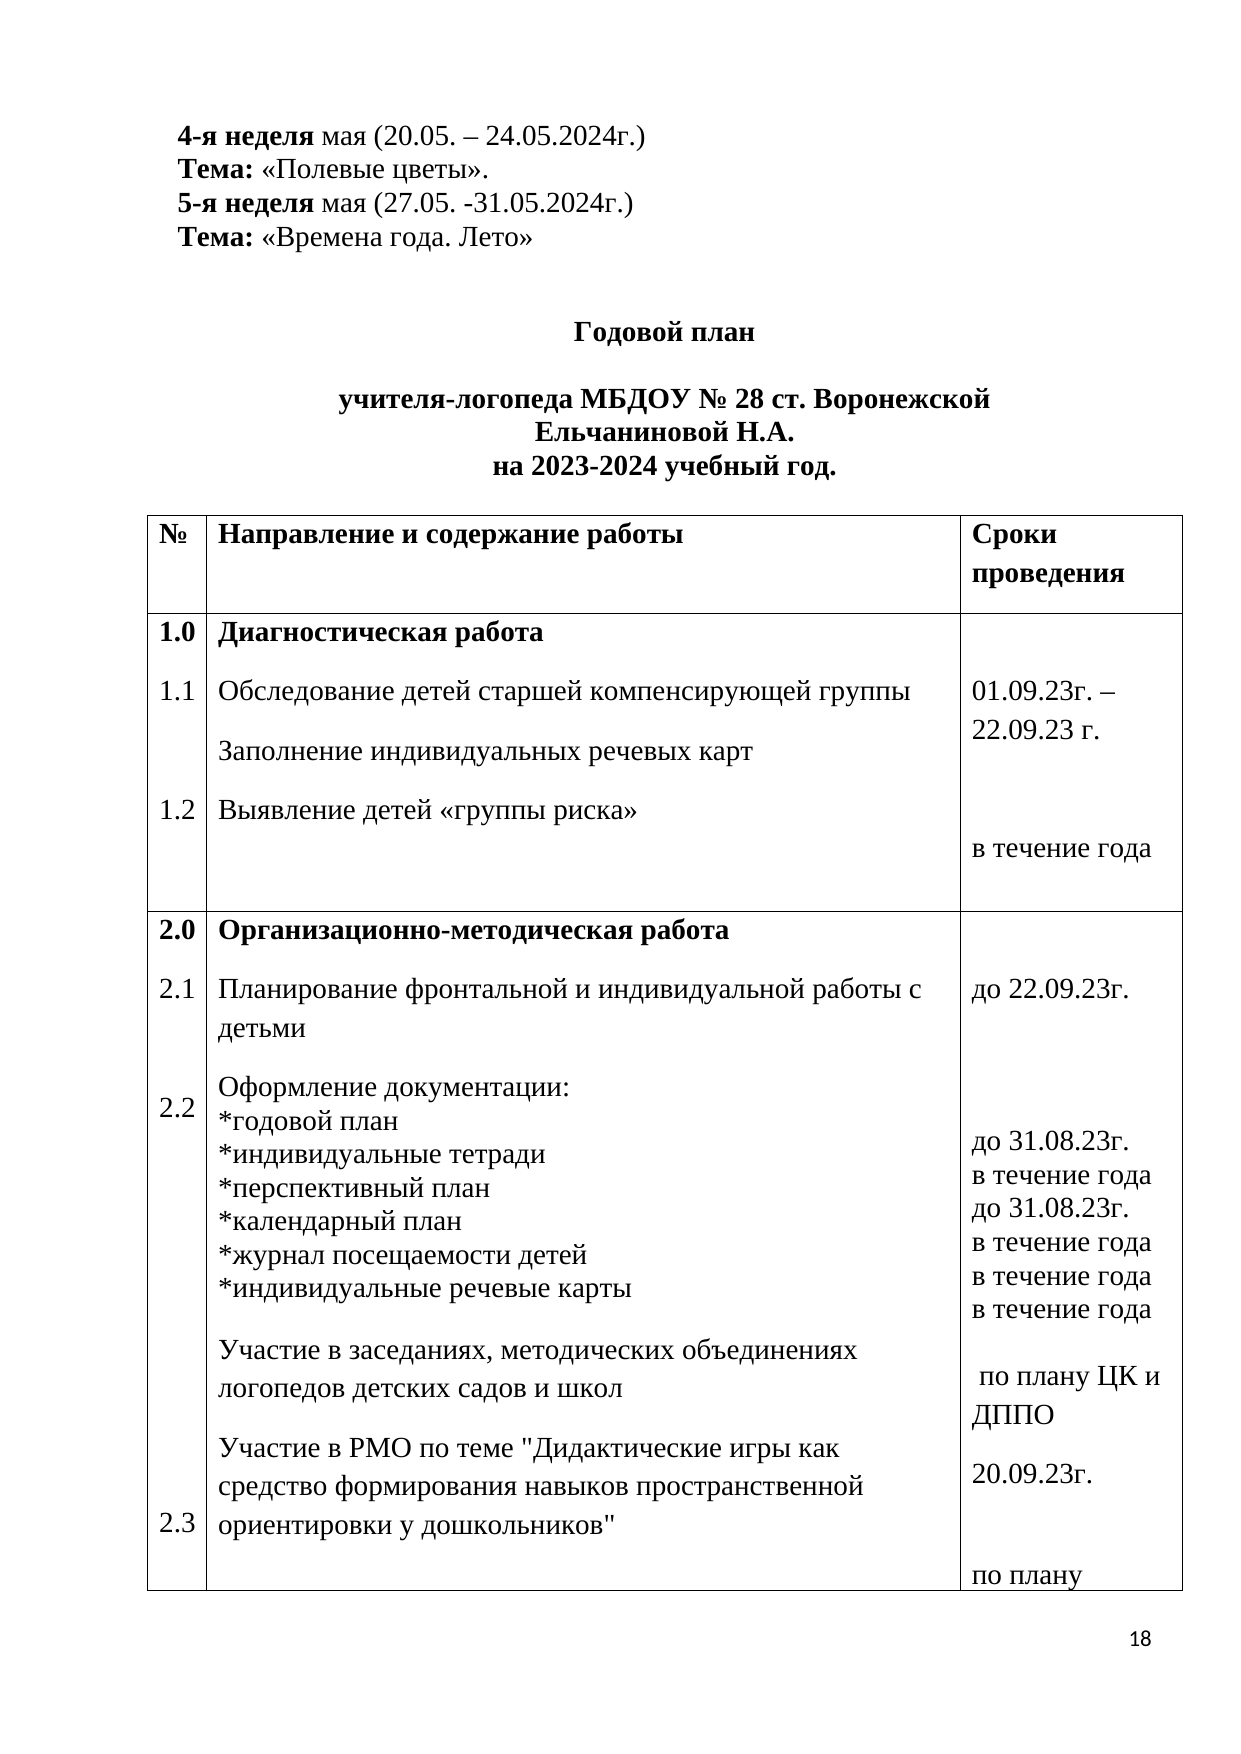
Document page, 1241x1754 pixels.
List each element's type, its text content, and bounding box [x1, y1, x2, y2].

table_header Направление и содержание работы [207, 516, 960, 613]
table_header Сроки проведения [961, 516, 1182, 613]
text учителя-логопеда МБДОУ № 28 ст. Воронежской [177, 381, 1152, 414]
text Ельчаниновой Н.А. [177, 414, 1152, 448]
text Тема: «Полевые цветы». [177, 152, 1152, 185]
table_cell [148, 912, 206, 1590]
table_header № [148, 516, 206, 613]
table_cell Диагностическая работа Обследование детей старшей компенсирующей группы Заполнение индивидуальных речевых карт Выявление детей «группы риска» [207, 614, 960, 911]
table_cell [961, 912, 1182, 1590]
text на 2023-2024 учебный год. [177, 448, 1152, 482]
text Годовой план [177, 314, 1152, 347]
table_cell 01.09.23г. – 22.09.23 г. в течение года [961, 614, 1182, 911]
text 5-я неделя мая (27.05. -31.05.2024г.) [177, 185, 1152, 219]
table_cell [207, 912, 960, 1590]
text 4-я неделя мая (20.05. – 24.05.2024г.) [177, 118, 1152, 152]
text Тема: «Времена года. Лето» [177, 219, 1152, 252]
table_cell 1.0 1.1 1.2 [148, 614, 206, 911]
